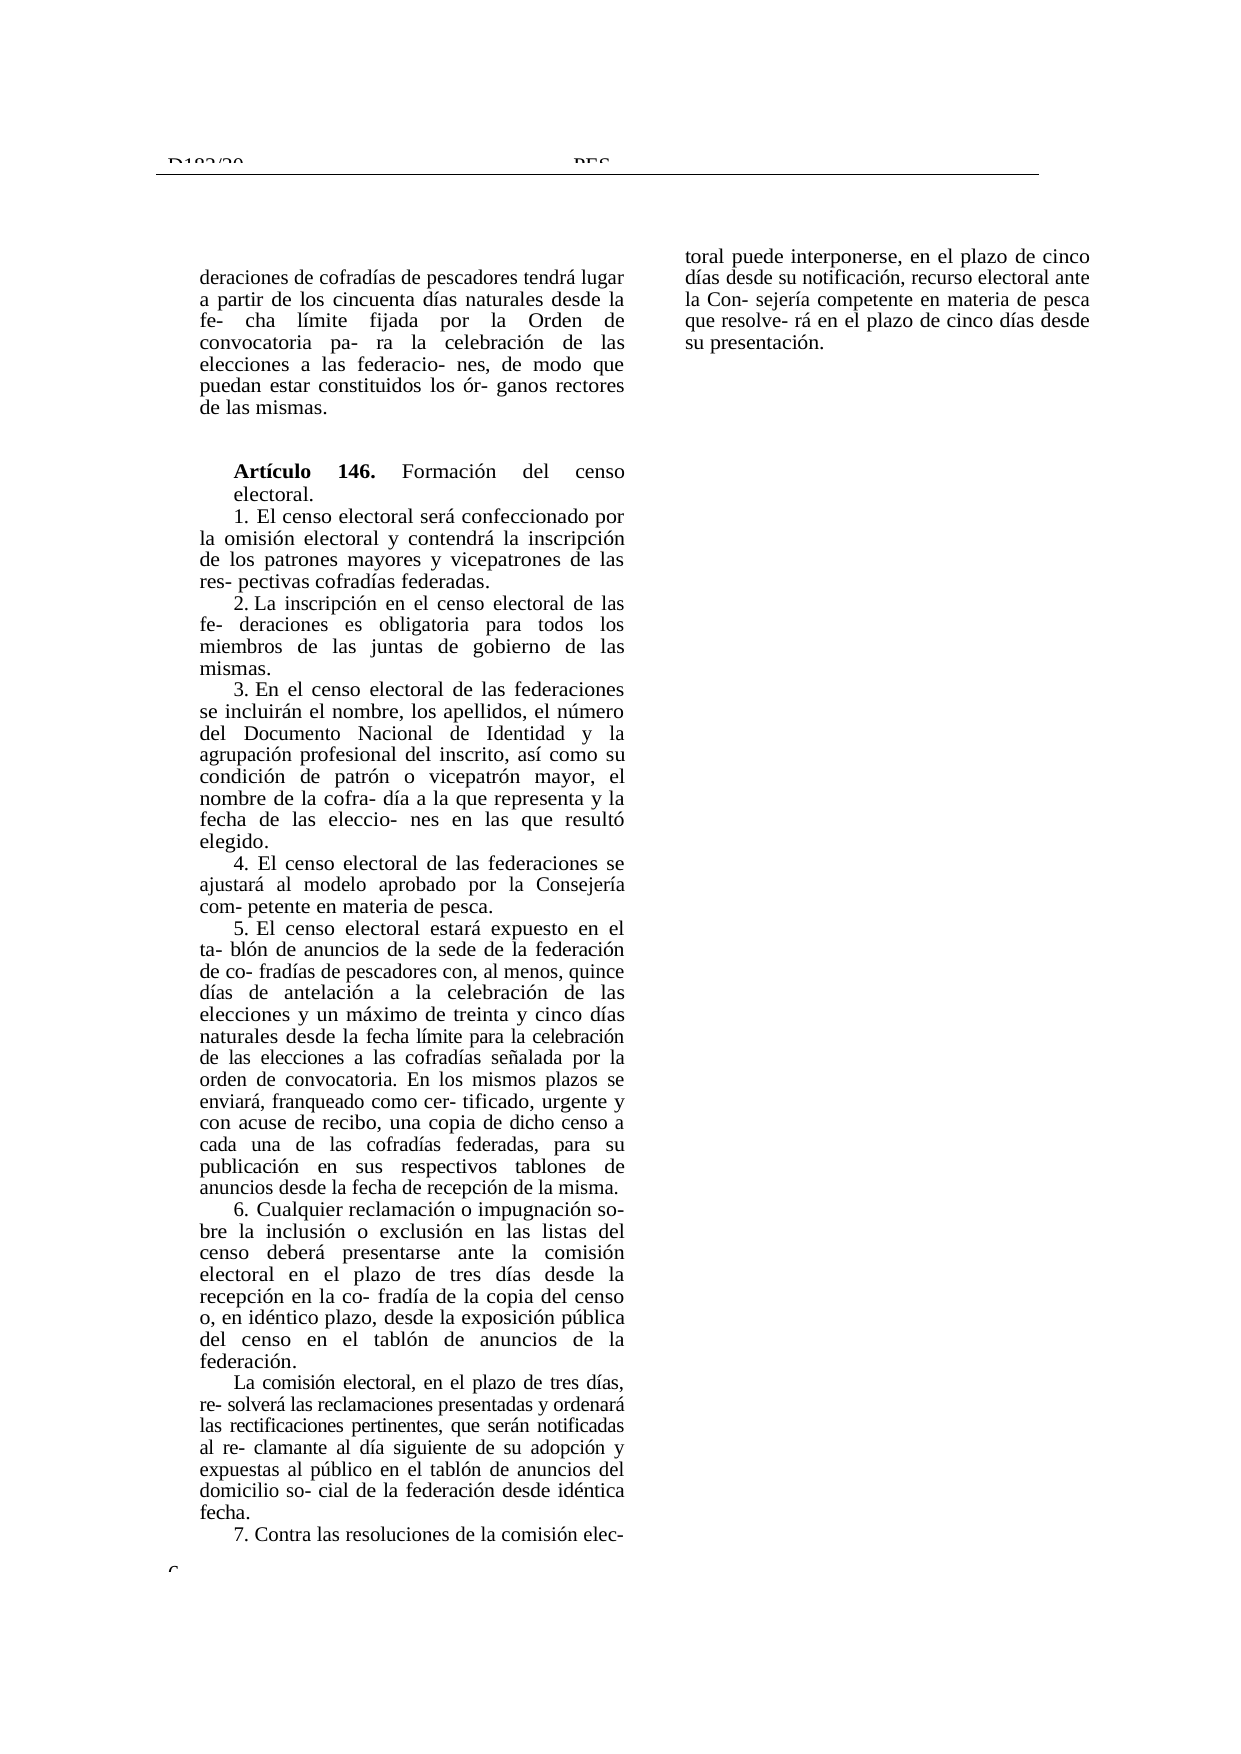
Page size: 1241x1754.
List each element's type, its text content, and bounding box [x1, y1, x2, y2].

text Artículo 146. Formación del censo electoral. [233, 460, 625, 506]
list El censo electoral estará expuesto en el ta- blón de anuncios de la sede de la federación de co- fradías de pescadores con, al menos, quince días de antelación a la celebración de las elecciones y un máximo de treinta y cinco días naturales desde la fecha límite para la celebración de las elecciones a las cofradías señalada por la orden de convocatoria. En los mismos plazos se enviará, franqueado como cer- tificado, urgente y con acuse de recibo, una copia de dicho censo a cada una de las cofradías federadas, para su publicación en sus respectivos tablones de anuncios desde la fecha de recepción de la misma. [199, 918, 625, 1199]
list El censo electoral de las federaciones se ajustará al modelo aprobado por la Consejería com- petente en materia de pesca. [199, 853, 625, 918]
text deraciones de cofradías de pescadores tendrá lugar a partir de los cincuenta días naturales desde la fe- cha límite fijada por la Orden de convocatoria pa- ra la celebración de las elecciones a las federacio- nes, de modo que puedan estar constituidos los ór- ganos rectores de las mismas. [199, 267, 625, 419]
list Contra las resoluciones de la comisión elec- toral puede interponerse, en el plazo de cinco días desde su notificación, recurso electoral ante la Con- sejería competente en materia de pesca que resolve- rá en el plazo de cinco días desde su presentación. [685, 246, 1090, 354]
list La inscripción en el censo electoral de las fe- deraciones es obligatoria para todos los miembros de las juntas de gobierno de las mismas. [199, 593, 625, 680]
list Cualquier reclamación o impugnación so- bre la inclusión o exclusión en las listas del censo deberá presentarse ante la comisión electoral en el plazo de tres días desde la recepción en la co- fradía de la copia del censo o, en idéntico plazo, desde la exposición pública del censo en el tablón de anuncios de la federación. [199, 1199, 625, 1373]
text La comisión electoral, en el plazo de tres días, re- solverá las reclamaciones presentadas y ordenará las rectificaciones pertinentes, que serán notificadas al re- clamante al día siguiente de su adopción y expuestas al público en el tablón de anuncios del domicilio so- cial de la federación desde idéntica fecha. [199, 1373, 625, 1524]
list El censo electoral será confeccionado por la omisión electoral y contendrá la inscripción de los patrones mayores y vicepatrones de las res- pectivas cofradías federadas. [199, 507, 625, 593]
list En el censo electoral de las federaciones se incluirán el nombre, los apellidos, el número del Documento Nacional de Identidad y la agrupación profesional del inscrito, así como su condición de patrón o vicepatrón mayor, el nombre de la cofra- día a la que representa y la fecha de las eleccio- nes en las que resultó elegido. [199, 680, 625, 853]
